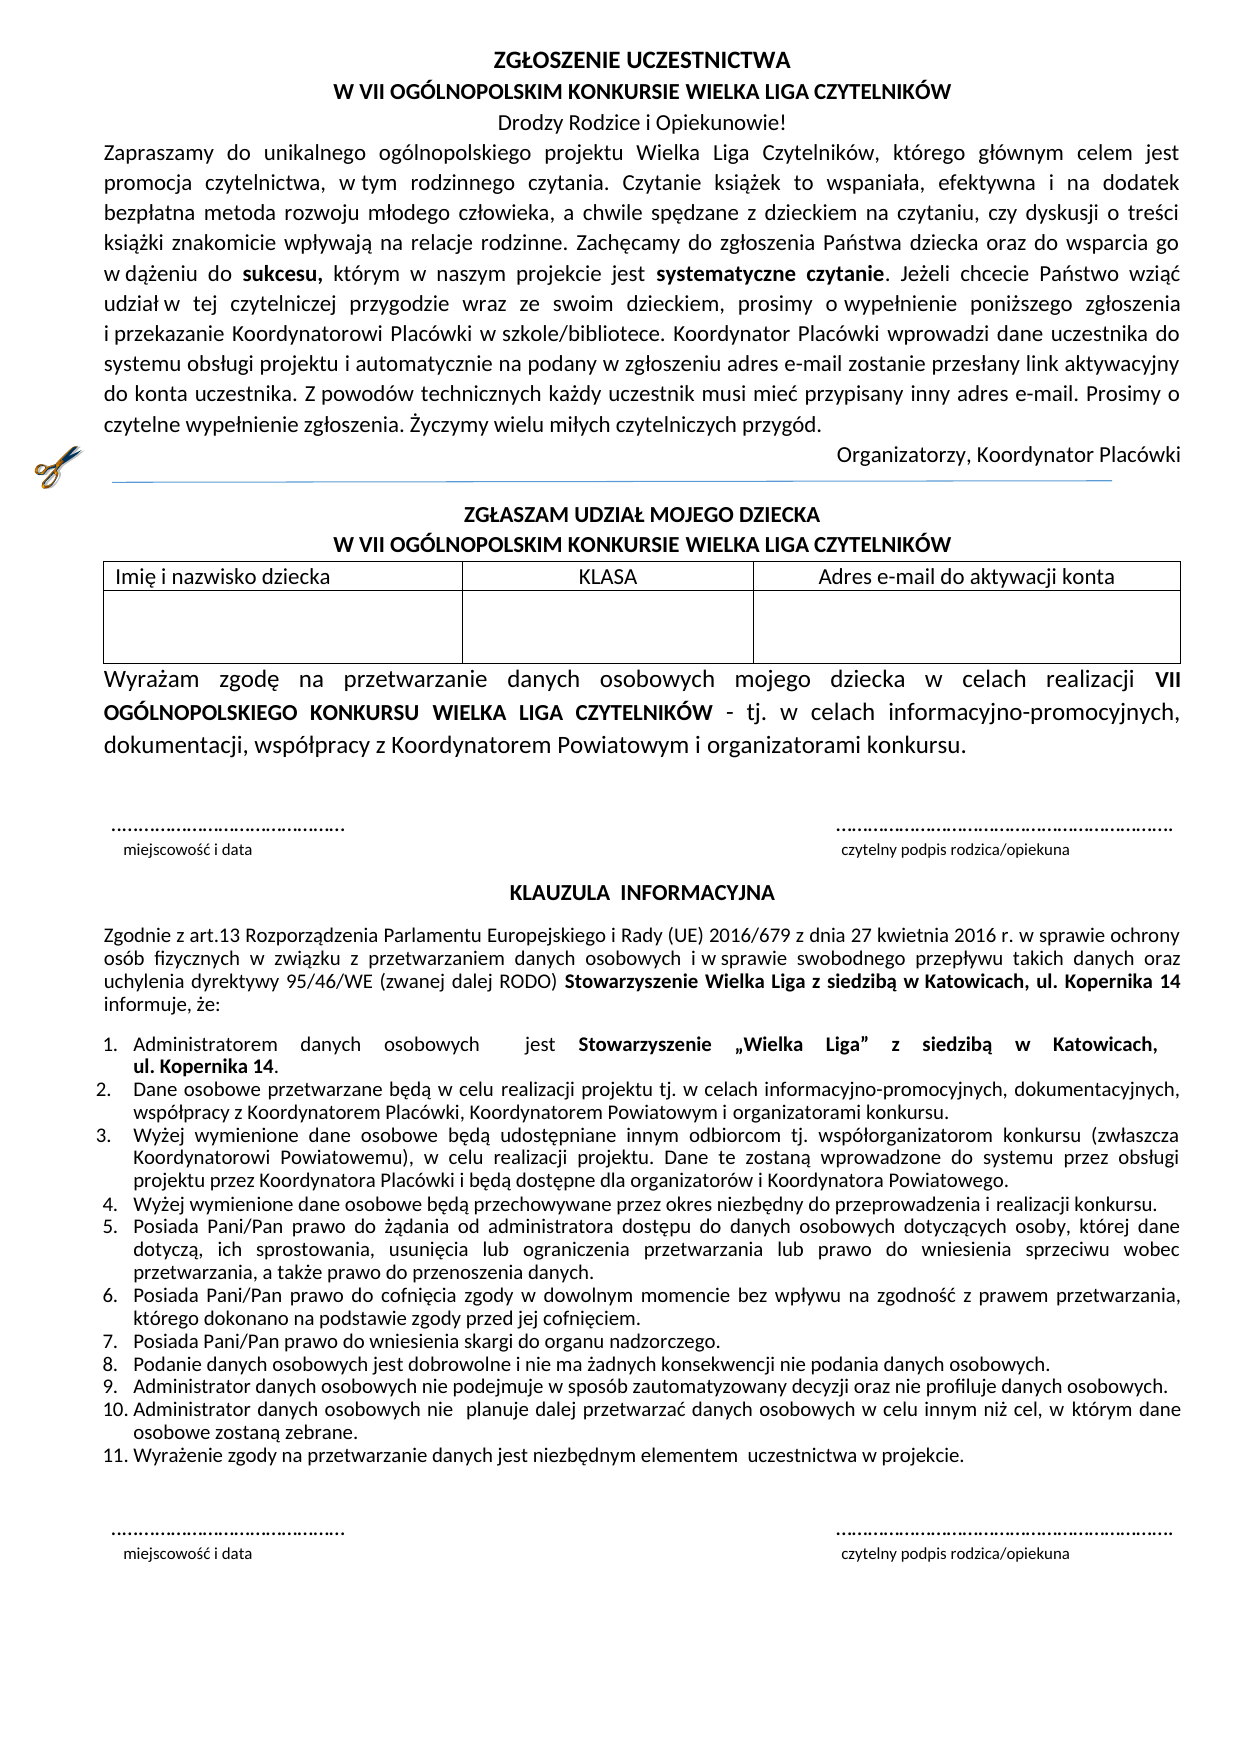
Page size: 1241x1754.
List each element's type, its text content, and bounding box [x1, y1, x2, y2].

table_cell [463, 591, 753, 662]
list Administrator danych osobowych nie podejmuje w sposób zautomatyzowany decyzji oraz nie profiluje danych osobowych. [102, 1376, 1181, 1398]
table_header KLASA [463, 562, 753, 590]
text Zapraszamy do unikalnego ogólnopolskiego projektu Wielka Liga Czytelników, którego głównym celem jest promocja czytelnictwa, w tym rodzinnego czytania. Czytanie książek to wspaniała, efektywna i na dodatek bezpłatna metoda rozwoju młodego człowieka, a chwile spędzane z dzieckiem na czytaniu, czy dyskusji o treści książki znakomicie wpływają na relacje rodzinne. Zachęcamy do zgłoszenia Państwa dziecka oraz do wsparcia go w dążeniu do sukcesu, którym w naszym projekcie jest systematyczne czytanie. Jeżeli chcecie Państwo wziąć udział w tej czytelniczej przygodzie wraz ze swoim dzieckiem, prosimy o wypełnienie poniższego zgłoszenia i przekazanie Koordynatorowi Placówki w szkole/bibliotece. Koordynator Placówki wprowadzi dane uczestnika do systemu obsługi projektu i automatycznie na podany w zgłoszeniu adres e-mail zostanie przesłany link aktywacyjny do konta uczestnika. Z powodów technicznych każdy uczestnik musi mieć przypisany inny adres e-mail. Prosimy o czytelne wypełnienie zgłoszenia. Życzymy wielu miłych czytelniczych przygód. [103, 138, 1181, 438]
text Zgodnie z art.13 Rozporządzenia Parlamentu Europejskiego i Rady (UE) 2016/679 z dnia 27 kwietnia 2016 r. w sprawie ochrony osób fizycznych w związku z przetwarzaniem danych osobowych i w sprawie swobodnego przepływu takich danych oraz uchylenia dyrektywy 95/46/WE (zwanej dalej RODO) Stowarzyszenie Wielka Liga z siedzibą w Katowicach, ul. Kopernika 14 informuje, że: [103, 924, 1181, 1016]
text ..…...……………………………… ………………………………………………………. [103, 1513, 1181, 1541]
text ..…...……………………………… ………………………………………………………. [103, 809, 1181, 837]
table_header Adres e-mail do aktywacji konta [754, 562, 1180, 590]
list Administrator danych osobowych nie planuje dalej przetwarzać danych osobowych w celu innym niż cel, w którym dane osobowe zostaną zebrane. [102, 1398, 1181, 1444]
text KLAUZULA INFORMACYJNA [103, 878, 1181, 906]
list Dane osobowe przetwarzane będą w celu realizacji projektu tj. w celach informacyjno-promocyjnych, dokumentacyjnych, współpracy z Koordynatorem Placówki, Koordynatorem Powiatowym i organizatorami konkursu. [96, 1078, 1181, 1124]
text miejscowość i data czytelny podpis rodzica/opiekuna [103, 839, 1181, 875]
list Podanie danych osobowych jest dobrowolne i nie ma żadnych konsekwencji nie podania danych osobowych. [102, 1353, 1181, 1376]
text Wyrażam zgodę na przetwarzanie danych osobowych mojego dziecka w celach realizacji VII OGÓLNOPOLSKIEGO KONKURSU WIELKA LIGA CZYTELNIKÓW - tj. w celach informacyjno-promocyjnych, dokumentacji, współpracy z Koordynatorem Powiatowym i organizatorami konkursu. [103, 664, 1181, 760]
table_cell [754, 591, 1180, 662]
text Drodzy Rodzice i Opiekunowie! [103, 108, 1181, 136]
list Wyżej wymienione dane osobowe będą przechowywane przez okres niezbędny do przeprowadzenia i realizacji konkursu. [102, 1193, 1181, 1216]
text Organizatorzy, Koordynator Placówki [251, 440, 1181, 468]
list Administratorem danych osobowych jest Stowarzyszenie „Wielka Liga” z siedzibą w Katowicach, ul. Kopernika 14. [102, 1033, 1181, 1078]
text ZGŁOSZENIE UCZESTNICTWA [103, 44, 1181, 75]
table_cell [104, 591, 462, 662]
list Wyżej wymienione dane osobowe będą udostępniane innym odbiorcom tj. współorganizatorom konkursu (zwłaszcza Koordynatorowi Powiatowemu), w celu realizacji projektu. Dane te zostaną wprowadzone do systemu przez obsługi projektu przez Koordynatora Placówki i będą dostępne dla organizatorów i Koordynatora Powiatowego. [96, 1124, 1181, 1193]
list Wyrażenie zgody na przetwarzanie danych jest niezbędnym elementem uczestnictwa w projekcie. [102, 1444, 1181, 1467]
text W VII OGÓLNOPOLSKIM KONKURSIE WIELKA LIGA CZYTELNIKÓW [103, 77, 1181, 105]
list Posiada Pani/Pan prawo do cofnięcia zgody w dowolnym momencie bez wpływu na zgodność z prawem przetwarzania, którego dokonano na podstawie zgody przed jej cofnięciem. [102, 1284, 1181, 1330]
list Posiada Pani/Pan prawo do żądania od administratora dostępu do danych osobowych dotyczących osoby, której dane dotyczą, ich sprostowania, usunięcia lub ograniczenia przetwarzania lub prawo do wniesienia sprzeciwu wobec przetwarzania, a także prawo do przenoszenia danych. [102, 1216, 1181, 1284]
table_header Imię i nazwisko dziecka [104, 562, 462, 590]
text Zgłaszam udział mojego dziecka [103, 500, 1181, 528]
text W VII OGÓLNOPOLSKIM KONKURSIE WIELKA LIGA CZYTELNIKÓW [103, 531, 1181, 559]
list Posiada Pani/Pan prawo do wniesienia skargi do organu nadzorczego. [102, 1330, 1181, 1353]
text miejscowość i data czytelny podpis rodzica/opiekuna [103, 1543, 1181, 1578]
